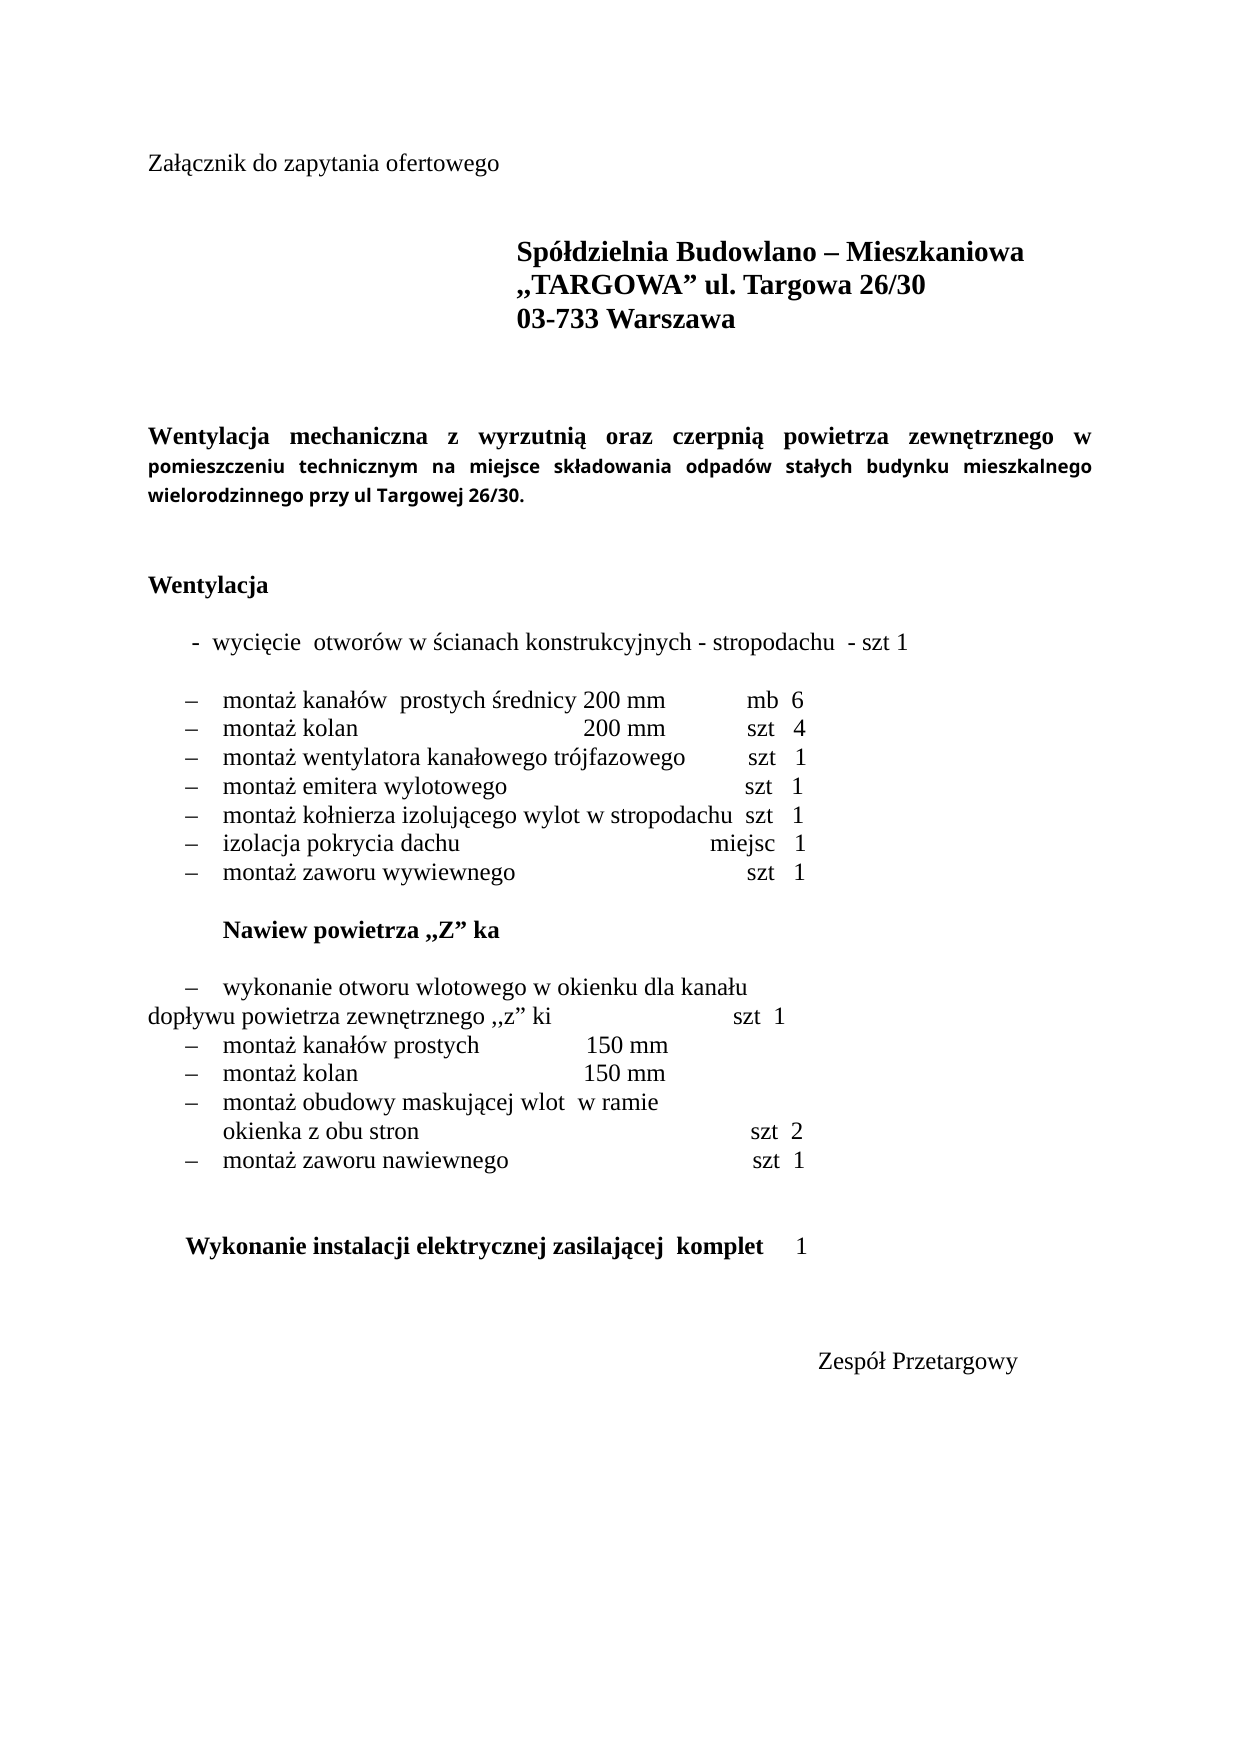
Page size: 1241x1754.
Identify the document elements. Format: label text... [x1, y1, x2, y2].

text Wentylacja mechaniczna z wyrzutnią oraz czerpnią powietrza zewnętrznego w pomieszczeniu technicznym na miejsce składowania odpadów stałych budynku mieszkalnego wielorodzinnego przy ul Targowej 26/30. [148, 421, 1093, 508]
text Wykonanie instalacji elektrycznej zasilającej komplet 1 [148, 1231, 1093, 1260]
text okienka z obu stron szt 2 [148, 1116, 1093, 1145]
text – izolacja pokrycia dachu miejsc 1 [148, 828, 1093, 857]
text Załącznik do zapytania ofertowego [148, 148, 1093, 176]
text – montaż wentylatora kanałowego trójfazowego szt 1 [148, 742, 1093, 771]
text Wentylacja [148, 570, 1093, 598]
text – montaż emitera wylotowego szt 1 [148, 771, 1093, 800]
text – montaż kanałów prostych średnicy 200 mm mb 6 [148, 685, 1093, 713]
text Nawiew powietrza ,,Z” ka [148, 915, 1093, 943]
text – montaż kołnierza izolującego wylot w stropodachu szt 1 [148, 800, 1093, 828]
text – montaż kolan 200 mm szt 4 [148, 713, 1093, 742]
text Zespół Przetargowy [148, 1346, 1093, 1375]
text dopływu powietrza zewnętrznego ,,z” ki szt 1 [148, 1001, 1093, 1030]
text – wykonanie otworu wlotowego w okienku dla kanału [148, 972, 1093, 1001]
text – montaż zaworu nawiewnego szt 1 [148, 1145, 1093, 1173]
text – montaż kanałów prostych 150 mm [148, 1030, 1093, 1058]
text – montaż zaworu wywiewnego szt 1 [148, 857, 1093, 886]
text Spółdzielnia Budowlano – Mieszkaniowa ,,TARGOWA” ul. Targowa 26/30 [516, 234, 1093, 301]
text 03-733 Warszawa [443, 301, 1093, 334]
text - wycięcie otworów w ścianach konstrukcyjnych - stropodachu - szt 1 [148, 627, 1093, 656]
text – montaż obudowy maskującej wlot w ramie [148, 1087, 1093, 1116]
text – montaż kolan 150 mm [148, 1058, 1093, 1087]
